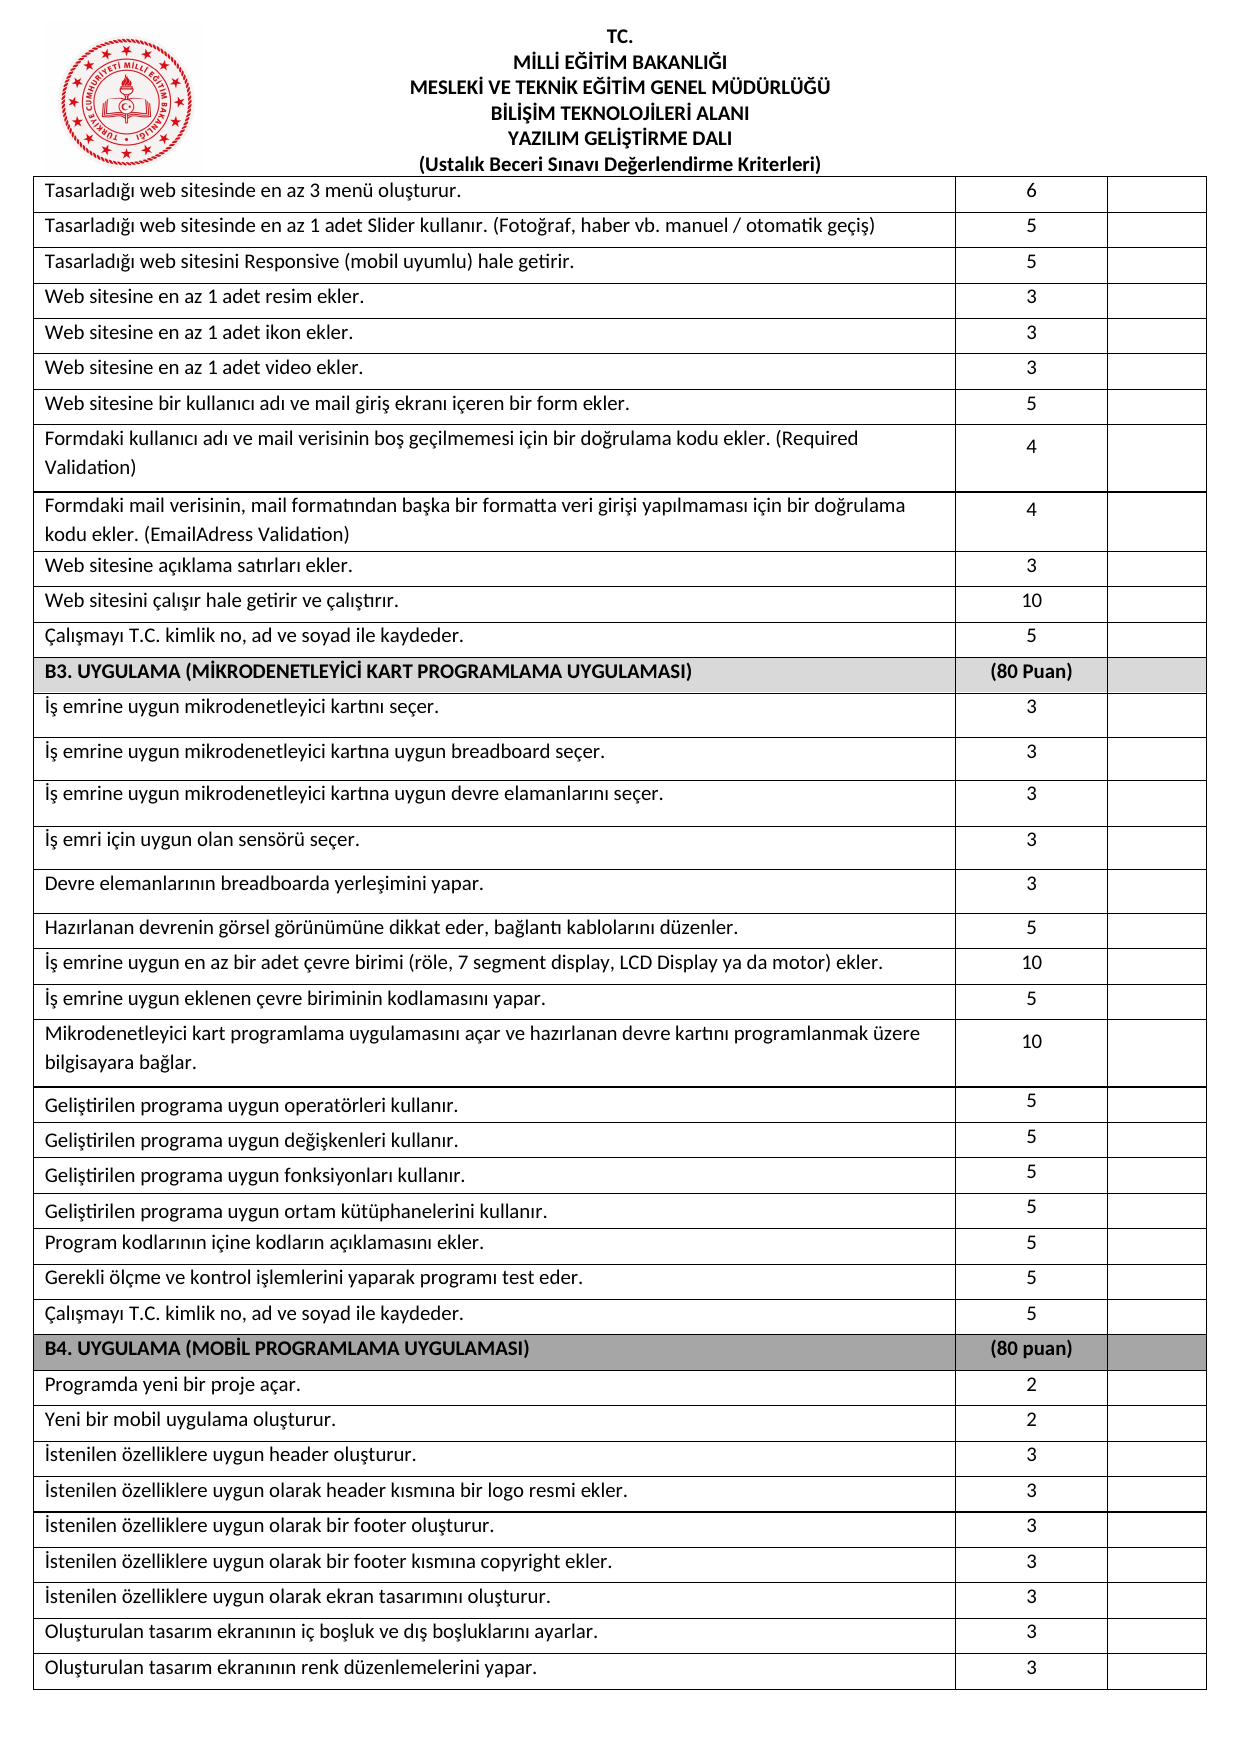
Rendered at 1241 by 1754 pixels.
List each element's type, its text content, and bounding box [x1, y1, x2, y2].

table_cell Çalışmayı T.C. kimlik no, ad ve soyad ile kaydeder. [34, 623, 955, 657]
table_cell 5 [956, 985, 1107, 1019]
table_cell Web sitesine bir kullanıcı adı ve mail giriş ekranı içeren bir form ekler. [34, 390, 955, 424]
table_cell [1108, 1300, 1206, 1334]
table_cell 5 [956, 1088, 1107, 1122]
table_cell [1108, 1477, 1206, 1511]
table_cell İş emrine uygun mikrodenetleyici kartına uygun breadboard seçer. [34, 738, 955, 779]
table_cell 4 [956, 425, 1107, 491]
table_cell [1108, 1088, 1206, 1122]
table_cell 3 [956, 552, 1107, 586]
table_cell [1108, 781, 1206, 826]
table_cell [1108, 1442, 1206, 1476]
table_cell 5 [956, 1158, 1107, 1193]
table_cell 3 [956, 781, 1107, 826]
table_cell [1108, 870, 1206, 913]
table_cell Geliştirilen programa uygun operatörleri kullanır. Geliştirilen programa uygun operatörleri kullanır. [34, 1088, 955, 1122]
table_cell 5 [956, 248, 1107, 282]
table_cell [1108, 1229, 1206, 1263]
table_cell [1108, 1335, 1206, 1370]
table_cell 3 [956, 694, 1107, 737]
table_cell (80 Puan) [956, 658, 1107, 692]
table_cell 4 [956, 493, 1107, 551]
table_cell Formdaki kullanıcı adı ve mail verisinin boş geçilmemesi için bir doğrulama kodu ekler. (Required Validation) [34, 425, 955, 491]
table_cell 2 [956, 1406, 1107, 1441]
table_cell Çalışmayı T.C. kimlik no, ad ve soyad ile kaydeder. [34, 1300, 955, 1334]
table_cell [1108, 623, 1206, 657]
table_cell [1108, 177, 1206, 212]
table_cell [1108, 985, 1206, 1019]
table_cell İstenilen özelliklere uygun olarak ekran tasarımını oluşturur. [34, 1583, 955, 1618]
table_cell Devre elemanlarının breadboarda yerleşimini yapar. [34, 870, 955, 913]
table_cell [1108, 213, 1206, 247]
table_cell 5 [956, 1300, 1107, 1334]
table_cell [1108, 1020, 1206, 1086]
table_cell Web sitesine açıklama satırları ekler. [34, 552, 955, 586]
table_cell 10 [956, 1020, 1107, 1086]
table_cell İş emrine uygun en az bir adet çevre birimi (röle, 7 segment display, LCD Display ya da motor) ekler. [34, 949, 955, 984]
table_cell 5 [956, 390, 1107, 424]
table_cell 5 [956, 623, 1107, 657]
table_cell [1108, 1513, 1206, 1547]
table_cell İstenilen özelliklere uygun olarak bir footer oluşturur. [34, 1513, 955, 1547]
picture [43, 21, 204, 176]
table_cell [1108, 914, 1206, 948]
table_cell 3 [956, 1583, 1107, 1618]
table_cell [1108, 949, 1206, 984]
table_cell Yeni bir mobil uygulama oluşturur. [34, 1406, 955, 1441]
table_cell Tasarladığı web sitesinde en az 1 adet Slider kullanır. (Fotoğraf, haber vb. manuel / otomatik geçiş) [34, 213, 955, 247]
table_cell İstenilen özelliklere uygun olarak bir footer kısmına copyright ekler. [34, 1548, 955, 1582]
table_cell [1108, 552, 1206, 586]
table_cell [1108, 1123, 1206, 1157]
table_cell İstenilen özelliklere uygun header oluşturur. [34, 1442, 955, 1476]
table_cell [1108, 248, 1206, 282]
table_cell (80 puan) [956, 1335, 1107, 1370]
table_cell Oluşturulan tasarım ekranının renk düzenlemelerini yapar. [34, 1654, 955, 1688]
table_cell [1108, 1371, 1206, 1405]
table_cell [1108, 738, 1206, 779]
table_cell 3 [956, 319, 1107, 353]
table_cell 3 [956, 1654, 1107, 1688]
table_cell 5 [956, 1265, 1107, 1299]
table_cell Tasarladığı web sitesini Responsive (mobil uyumlu) hale getirir. [34, 248, 955, 282]
table_cell Hazırlanan devrenin görsel görünümüne dikkat eder, bağlantı kablolarını düzenler. [34, 914, 955, 948]
table_cell İş emrine uygun mikrodenetleyici kartını seçer. [34, 694, 955, 737]
table_cell 3 [956, 827, 1107, 869]
table_cell [1108, 658, 1206, 692]
table_cell 5 [956, 1229, 1107, 1263]
table_cell [1108, 493, 1206, 551]
table_cell Gerekli ölçme ve kontrol işlemlerini yaparak programı test eder. [34, 1265, 955, 1299]
table_cell İş emrine uygun eklenen çevre biriminin kodlamasını yapar. [34, 985, 955, 1019]
table_cell 10 [956, 587, 1107, 622]
table_cell [1108, 694, 1206, 737]
table_cell [1108, 1654, 1206, 1688]
table_cell 3 [956, 1442, 1107, 1476]
table_cell Mikrodenetleyici kart programlama uygulamasını açar ve hazırlanan devre kartını programlanmak üzere bilgisayara bağlar. [34, 1020, 955, 1086]
table_cell 2 [956, 1371, 1107, 1405]
table_cell İş emri için uygun olan sensörü seçer. [34, 827, 955, 869]
table_cell Web sitesine en az 1 adet ikon ekler. [34, 319, 955, 353]
table_cell B4. UYGULAMA (MOBİL PROGRAMLAMA UYGULAMASI) [34, 1335, 955, 1370]
table_cell 3 [956, 1619, 1107, 1653]
table_cell 3 [956, 870, 1107, 913]
table_cell Oluşturulan tasarım ekranının iç boşluk ve dış boşluklarını ayarlar. [34, 1619, 955, 1653]
table_cell [1108, 319, 1206, 353]
table_cell 5 [956, 1194, 1107, 1228]
table_cell [1108, 1583, 1206, 1618]
table_cell 5 [956, 914, 1107, 948]
table_cell [1108, 284, 1206, 318]
table_cell 10 [956, 949, 1107, 984]
table_cell Geliştirilen programa uygun değişkenleri kullanır. [34, 1123, 955, 1157]
table_cell [1108, 587, 1206, 622]
table_cell [1108, 1194, 1206, 1228]
table_cell Formdaki mail verisinin, mail formatından başka bir formatta veri girişi yapılmaması için bir doğrulama kodu ekler. (EmailAdress Validation) [34, 493, 955, 551]
table_cell Web sitesine en az 1 adet resim ekler. [34, 284, 955, 318]
table_cell İstenilen özelliklere uygun olarak header kısmına bir logo resmi ekler. [34, 1477, 955, 1511]
table_cell [1108, 354, 1206, 389]
table_cell Program kodlarının içine kodların açıklamasını ekler. [34, 1229, 955, 1263]
table_cell 5 [956, 213, 1107, 247]
table_cell [1108, 1619, 1206, 1653]
table_cell Geliştirilen programa uygun ortam kütüphanelerini kullanır. [34, 1194, 955, 1228]
table_cell 3 [956, 1513, 1107, 1547]
table_cell 3 [956, 354, 1107, 389]
table_cell [1108, 390, 1206, 424]
table_cell B3. UYGULAMA (MİKRODENETLEYİCİ KART PROGRAMLAMA UYGULAMASI) [34, 658, 955, 692]
table_cell [1108, 1265, 1206, 1299]
table_cell [1108, 1406, 1206, 1441]
table_cell Geliştirilen programa uygun fonksiyonları kullanır. [34, 1158, 955, 1193]
table_cell 6 [956, 177, 1107, 212]
table_cell İş emrine uygun mikrodenetleyici kartına uygun devre elamanlarını seçer. [34, 781, 955, 826]
table_cell 3 [956, 1477, 1107, 1511]
table_cell Tasarladığı web sitesinde en az 3 menü oluşturur. [34, 177, 955, 212]
table_cell [1108, 1158, 1206, 1193]
table_cell Programda yeni bir proje açar. [34, 1371, 955, 1405]
table_cell [1108, 425, 1206, 491]
table_cell Web sitesine en az 1 adet video ekler. [34, 354, 955, 389]
table_cell 5 [956, 1123, 1107, 1157]
table_cell [1108, 827, 1206, 869]
table_cell 3 [956, 284, 1107, 318]
table_cell [1108, 1548, 1206, 1582]
table_cell Web sitesini çalışır hale getirir ve çalıştırır. [34, 587, 955, 622]
table_cell 3 [956, 1548, 1107, 1582]
table_cell 3 [956, 738, 1107, 779]
